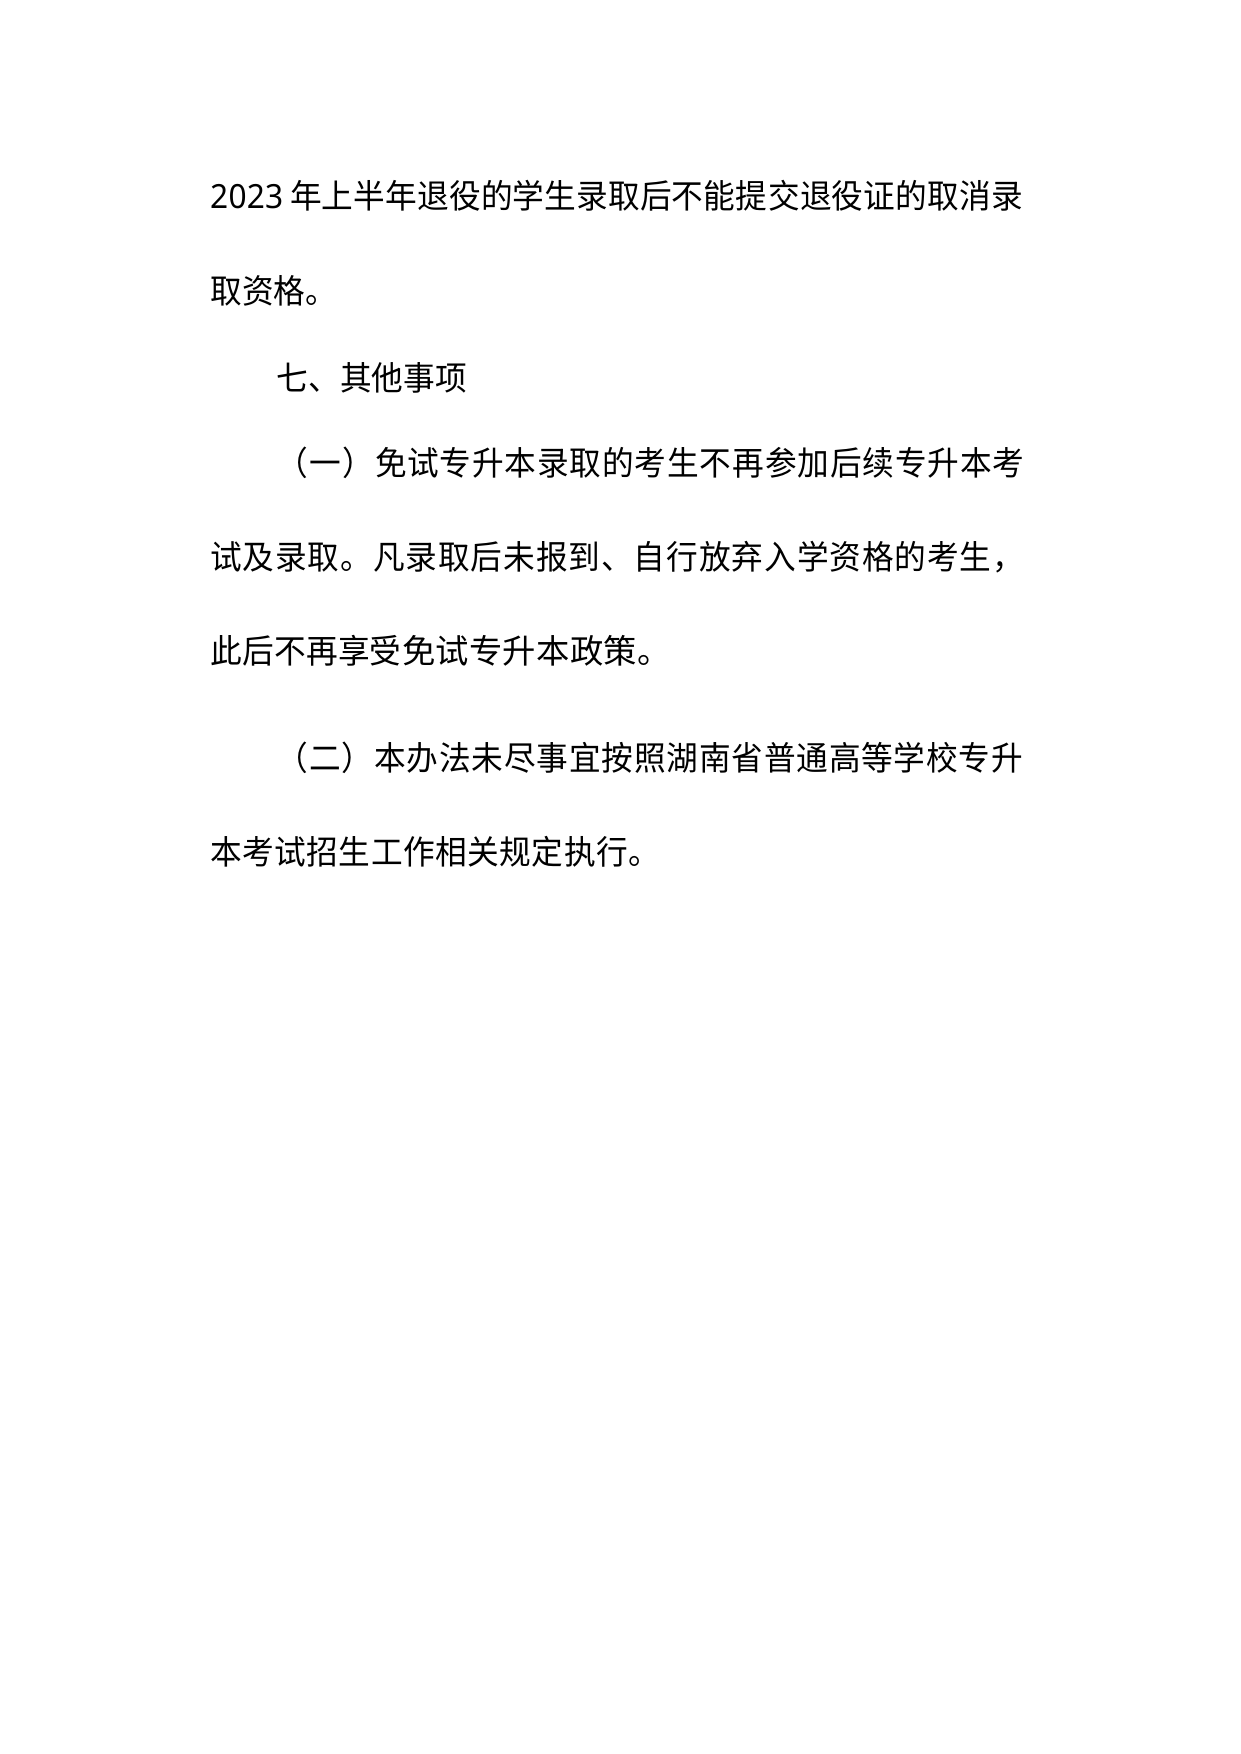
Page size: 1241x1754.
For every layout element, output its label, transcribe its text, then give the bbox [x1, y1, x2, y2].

text 七、其他事项 [277, 343, 1053, 408]
text （二）本办法未尽事宜按照湖南省普通高等学校专升本考试招生工作相关规定执行。 [210, 723, 1024, 882]
text （一）免试专升本录取的考生不再参加后续专升本考试及录取。凡录取后未报到、自行放弃入学资格的考生，此后不再享受免试专升本政策。 [210, 428, 1024, 682]
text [210, 162, 1024, 321]
